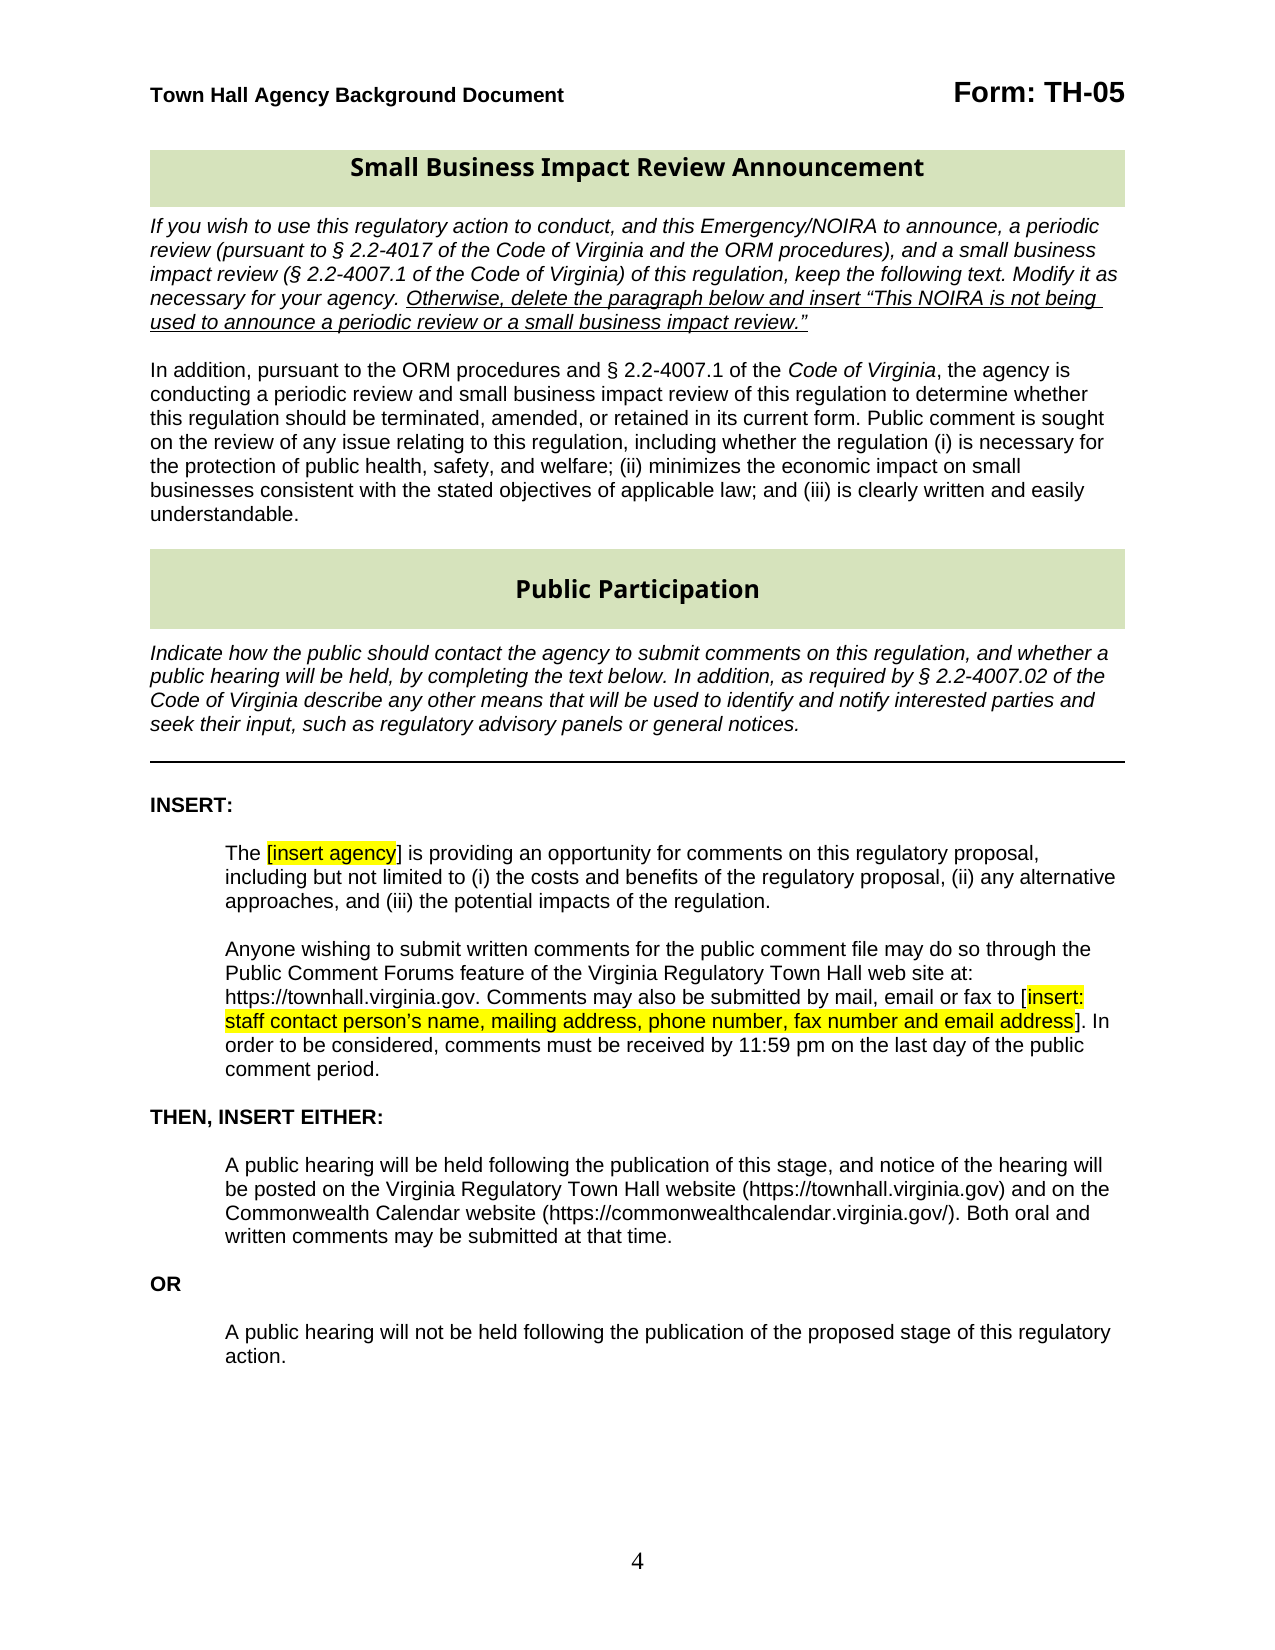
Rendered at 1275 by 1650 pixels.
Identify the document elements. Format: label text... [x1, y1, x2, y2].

text The [insert agency] is providing an opportunity for comments on this regulatory proposal, including but not limited to (i) the costs and benefits of the regulatory proposal, (ii) any alternative approaches, and (iii) the potential impacts of the regulation. [225, 841, 1125, 913]
subtitle Small Business Impact Review Announcement [RIS5] [150, 150, 1125, 207]
text A public hearing will not be held following the publication of the proposed stage of this regulatory [150, 1320, 1125, 1344]
text If you wish to use this regulatory action to conduct, and this Emergency/NOIRA to announce, a periodic review (pursuant to § 2.2-4017 of the Code of Virginia and the ORM procedures), and a small business impact review (§ 2.2-4007.1 of the Code of Virginia) of this regulation, keep the following text. Modify it as necessary for your agency. Otherwise, delete the paragraph below and insert “This NOIRA is not being used to announce a periodic review or a small business impact review.” [150, 214, 1125, 334]
text action. [150, 1344, 1125, 1368]
text OR [150, 1272, 1125, 1296]
text In addition, pursuant to the ORM procedures and § 2.2-4007.1 of the Code of Virginia, the agency is conducting a periodic review and small business impact review of this regulation to determine whether this regulation should be terminated, amended, or retained in its current form. Public comment is sought on the review of any issue relating to this regulation, including whether the regulation (i) is necessary for the protection of public health, safety, and welfare; (ii) minimizes the economic impact on small businesses consistent with the stated objectives of applicable law; and (iii) is clearly written and easily understandable. [150, 358, 1125, 526]
text THEN, INSERT EITHER: [150, 1104, 1125, 1128]
text INSERT: [150, 793, 1125, 817]
text [RIS6] Public Participation [150, 549, 1125, 606]
text A public hearing will be held following the publication of this stage, and notice of the hearing will be posted on the Virginia Regulatory Town Hall website (https://townhall.virginia.gov) and on the Commonwealth Calendar website (https://commonwealthcalendar.virginia.gov/). Both oral and written comments may be submitted at that time. [225, 1152, 1125, 1248]
text Indicate how the public should contact the agency to submit comments on this regulation, and whether a public hearing will be held, by completing the text below. In addition, as required by § 2.2-4007.02 of the Code of Virginia describe any other means that will be used to identify and notify interested parties and seek their input, such as regulatory advisory panels or general notices. [150, 640, 1125, 736]
text Anyone wishing to submit written comments for the public comment file may do so through the Public Comment Forums feature of the Virginia Regulatory Town Hall web site at: https://townhall.virginia.gov. Comments may also be submitted by mail, email or fax to [insert: staff contact person’s name, mailing address, phone number, fax number and email address]. In order to be considered, comments must be received by 11:59 pm on the last day of the public comment period. [225, 937, 1125, 1081]
